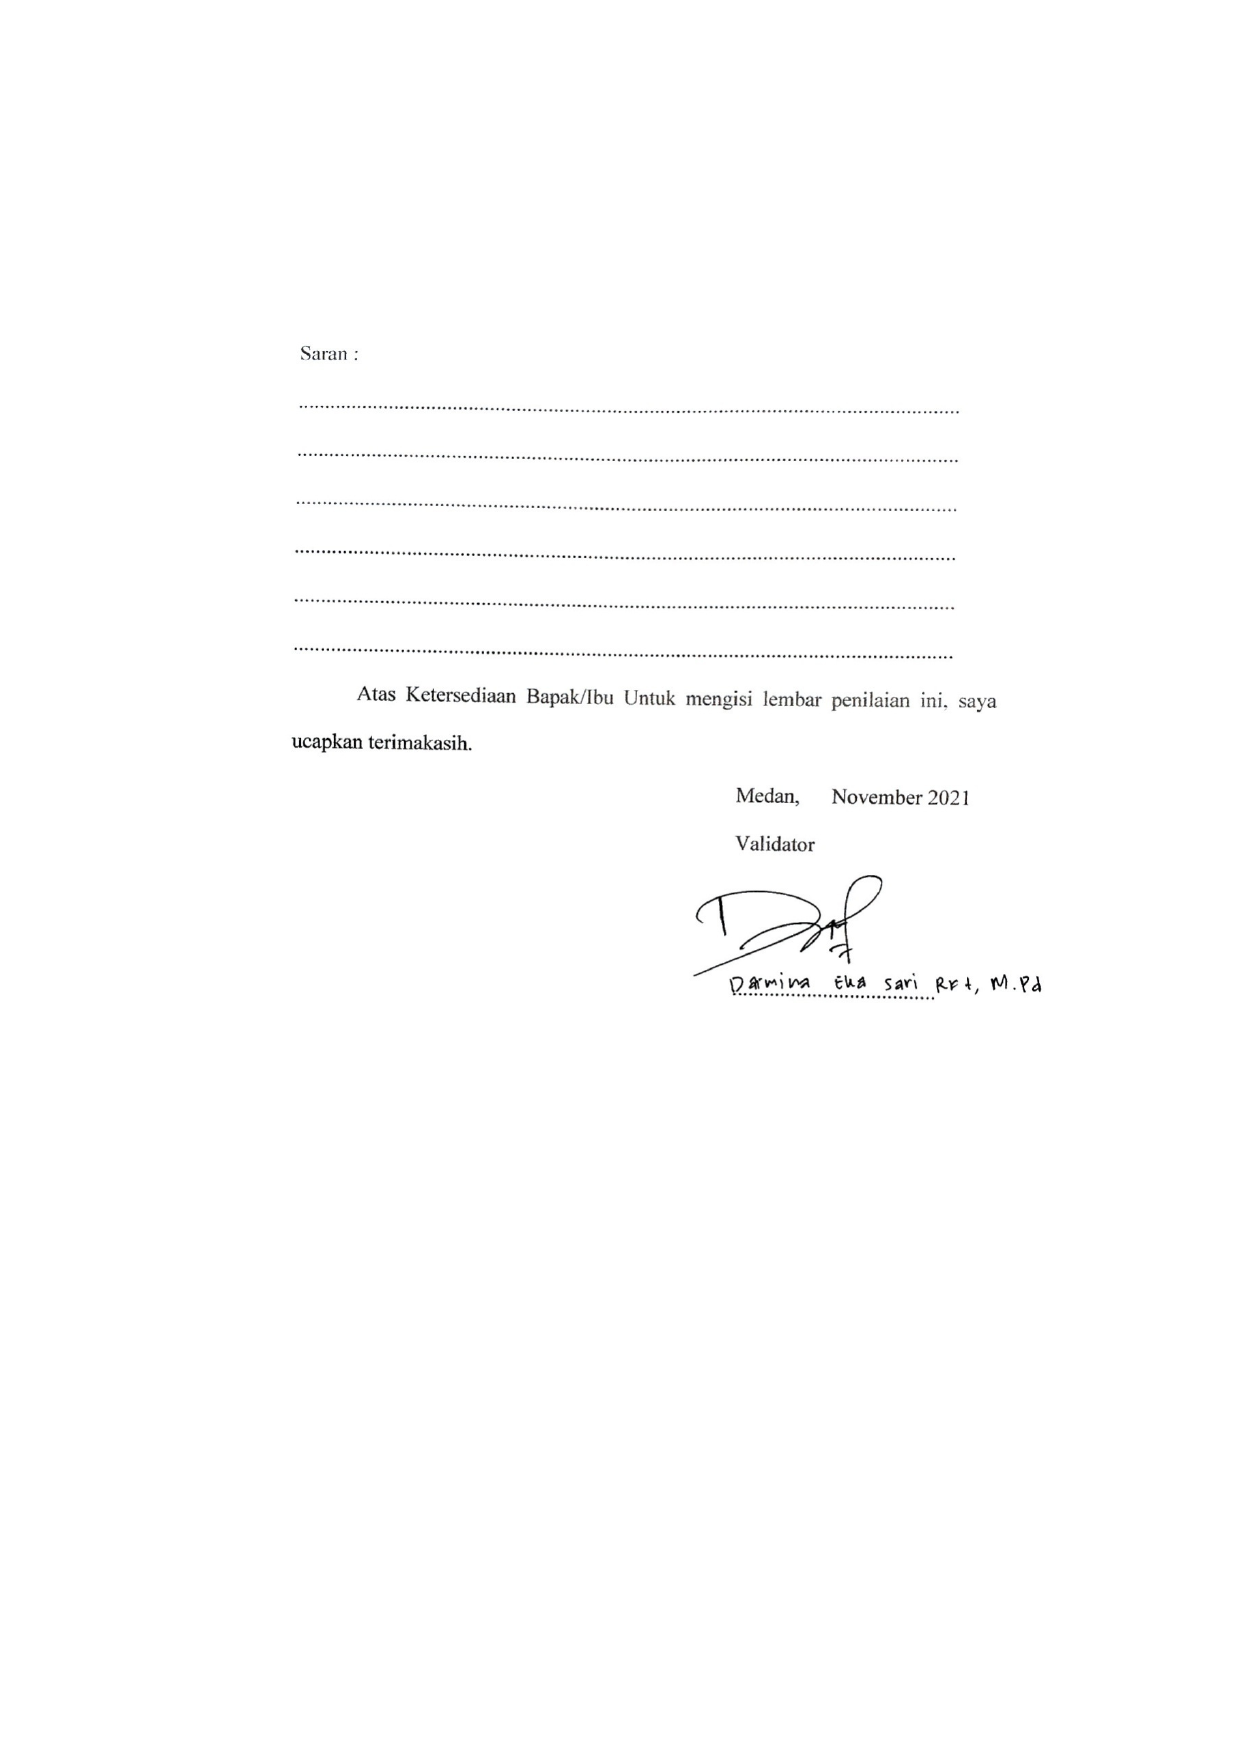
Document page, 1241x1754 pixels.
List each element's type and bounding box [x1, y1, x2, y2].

picture [236, 293, 1063, 1372]
